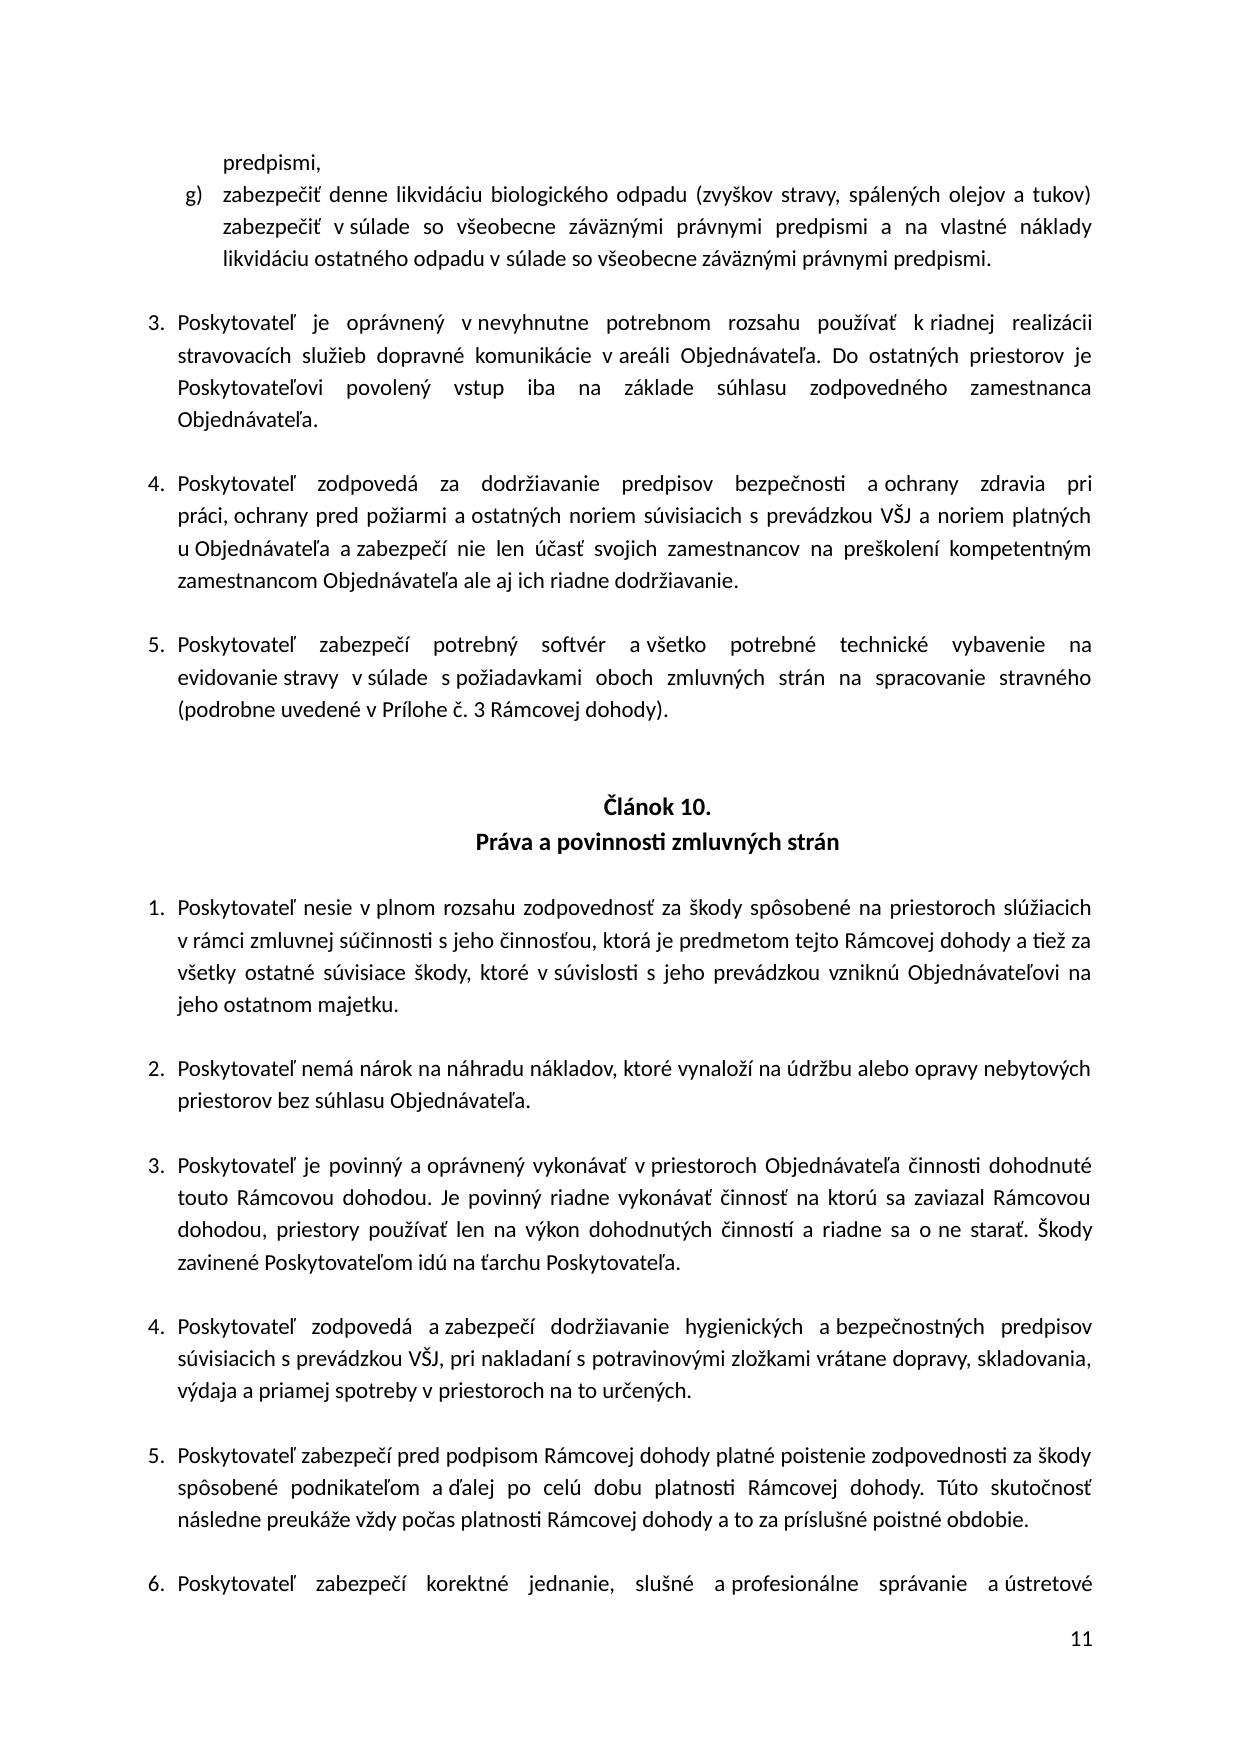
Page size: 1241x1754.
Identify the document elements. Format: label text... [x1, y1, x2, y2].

list zabezpečiť denne likvidáciu biologického odpadu (zvyškov stravy, spálených olejov a tukov) zabezpečiť v súlade so všeobecne záväznými právnymi predpismi a na vlastné náklady likvidáciu ostatného odpadu v súlade so všeobecne záväznými právnymi predpismi. [185, 180, 1093, 272]
text 4. Poskytovateľ zodpovedá a zabezpečí dodržiavanie hygienických a bezpečnostných predpisov súvisiacich s prevádzkou VŠJ, pri nakladaní s potravinovými zložkami vrátane dopravy, skladovania, výdaja a priamej spotreby v priestoroch na to určených. [148, 1312, 1093, 1404]
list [185, 148, 1093, 176]
text 3. Poskytovateľ je oprávnený v nevyhnutne potrebnom rozsahu používať k riadnej realizácii stravovacích služieb dopravné komunikácie v areáli Objednávateľa. Do ostatných priestorov je Poskytovateľovi povolený vstup iba na základe súhlasu zodpovedného zamestnanca Objednávateľa. [148, 308, 1093, 433]
text 1. Poskytovateľ nesie v plnom rozsahu zodpovednosť za škody spôsobené na priestoroch slúžiacich v rámci zmluvnej súčinnosti s jeho činnosťou, ktorá je predmetom tejto Rámcovej dohody a tiež za všetky ostatné súvisiace škody, ktoré v súvislosti s jeho prevádzkou vzniknú Objednávateľovi na jeho ostatnom majetku. [148, 893, 1093, 1018]
text 5. Poskytovateľ zabezpečí pred podpisom Rámcovej dohody platné poistenie zodpovednosti za škody spôsobené podnikateľom a ďalej po celú dobu platnosti Rámcovej dohody. Túto skutočnosť následne preukáže vždy počas platnosti Rámcovej dohody a to za príslušné poistné obdobie. [148, 1441, 1093, 1533]
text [148, 1569, 1093, 1597]
text Práva a povinnosti zmluvných strán [223, 826, 1093, 857]
text 5. Poskytovateľ zabezpečí potrebný softvér a všetko potrebné technické vybavenie na evidovanie stravy v súlade s požiadavkami oboch zmluvných strán na spracovanie stravného (podrobne uvedené v Prílohe č. 3 Rámcovej dohody). [148, 630, 1093, 723]
text 4. Poskytovateľ zodpovedá za dodržiavanie predpisov bezpečnosti a ochrany zdravia pri práci, ochrany pred požiarmi a ostatných noriem súvisiacich s prevádzkou VŠJ a noriem platných u Objednávateľa a zabezpečí nie len účasť svojich zamestnancov na preškolení kompetentným zamestnancom Objednávateľa ale aj ich riadne dodržiavanie. [148, 469, 1093, 594]
text Článok 10. [223, 791, 1093, 822]
text 3. Poskytovateľ je povinný a oprávnený vykonávať v priestoroch Objednávateľa činnosti dohodnuté touto Rámcovou dohodou. Je povinný riadne vykonávať činnosť na ktorú sa zaviazal Rámcovou dohodou, priestory používať len na výkon dohodnutých činností a riadne sa o ne starať. Škody zavinené Poskytovateľom idú na ťarchu Poskytovateľa. [148, 1151, 1093, 1276]
text 2. Poskytovateľ nemá nárok na náhradu nákladov, ktoré vynaloží na údržbu alebo opravy nebytových priestorov bez súhlasu Objednávateľa. [148, 1054, 1093, 1115]
